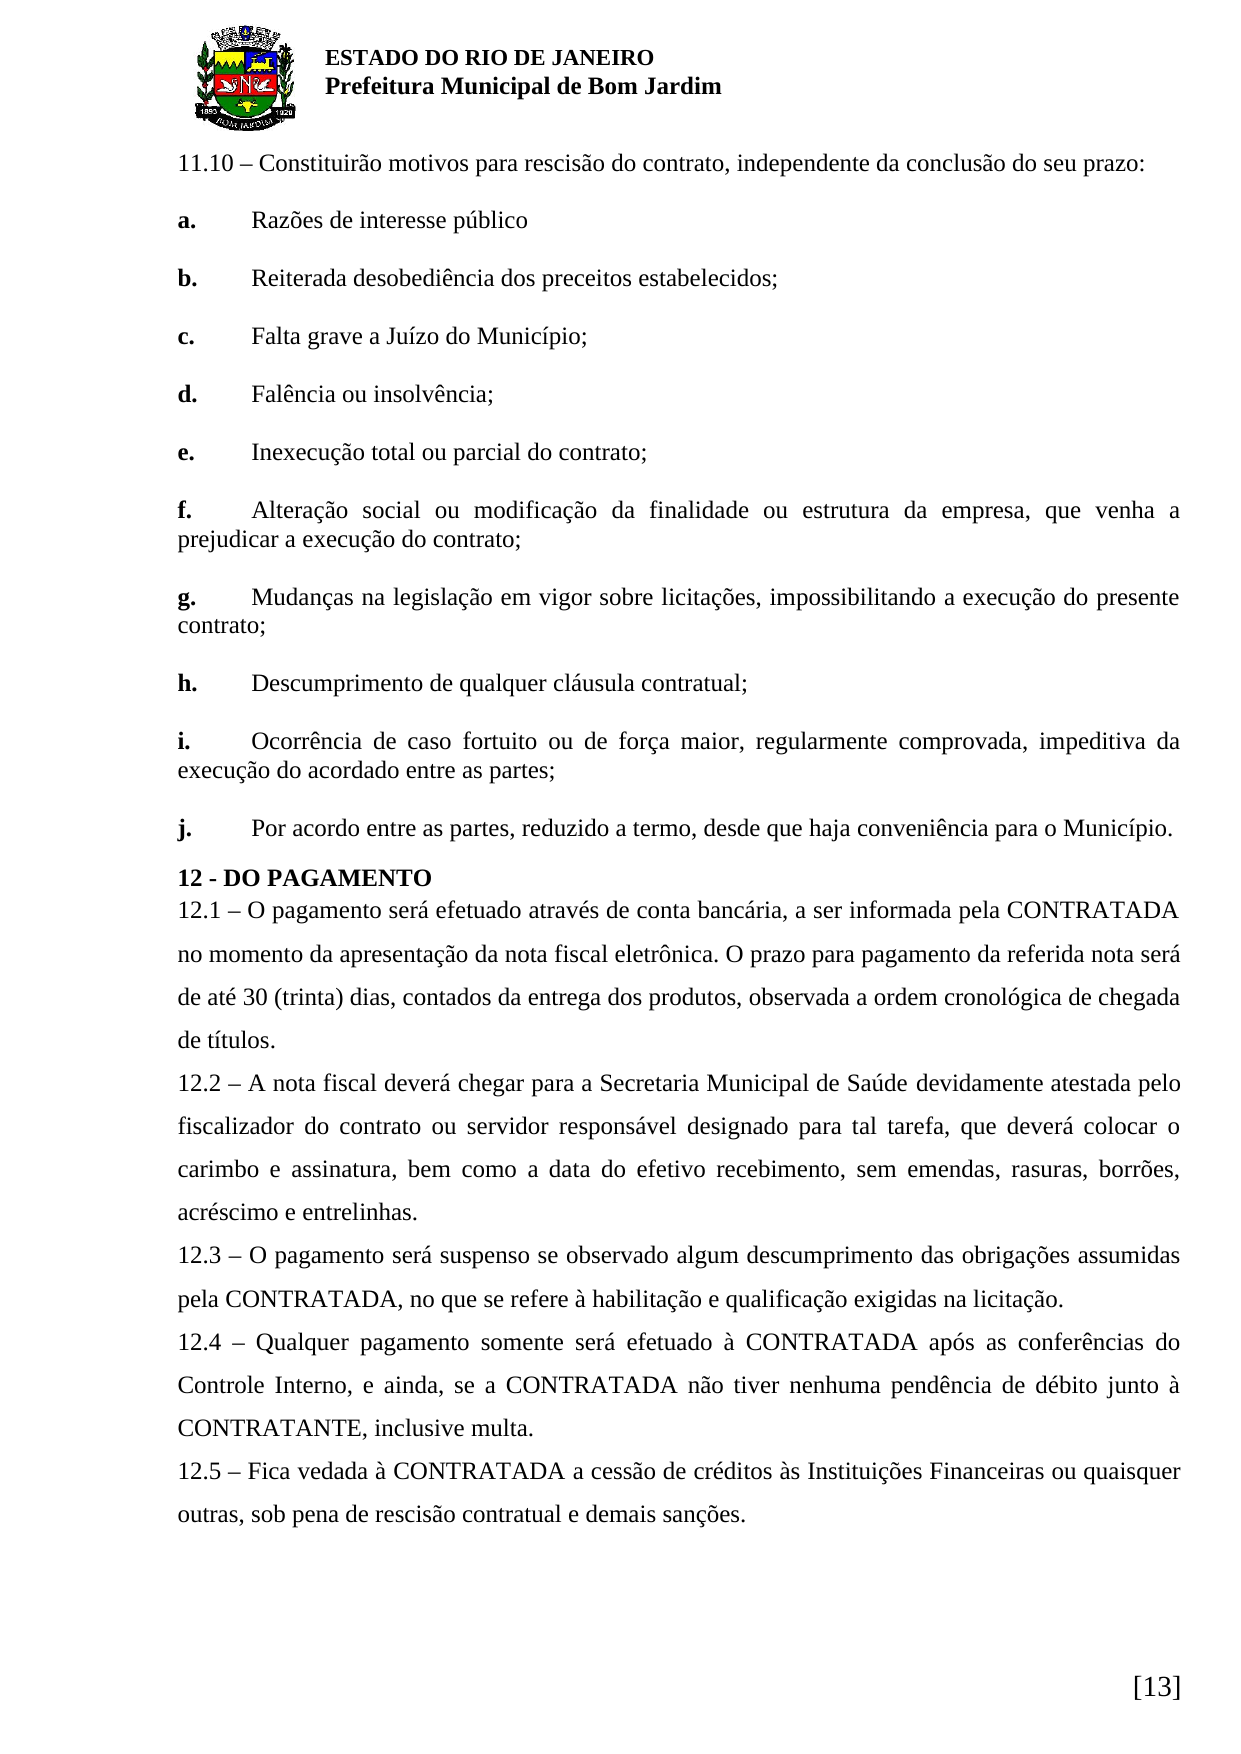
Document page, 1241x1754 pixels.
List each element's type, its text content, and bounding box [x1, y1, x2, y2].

picture [192, 23, 297, 133]
text 12 - DO PAGAMENTO [177, 863, 1181, 891]
list Falta grave a Juízo do Município; [177, 321, 1181, 350]
list Razões de interesse público [177, 206, 1181, 234]
list Descumprimento de qualquer cláusula contratual; [177, 668, 1181, 697]
list Reiterada desobediência dos preceitos estabelecidos; [177, 263, 1181, 292]
list Falência ou insolvência; [177, 379, 1181, 408]
text 12.2 – A nota fiscal deverá chegar para a Secretaria Municipal de Saúde devidamente atestada pelo fiscalizador do contrato ou servidor responsável designado para tal tarefa, que deverá colocar o carimbo e assinatura, bem como a data do efetivo recebimento, sem emendas, rasuras, borrões, acréscimo e entrelinhas. [177, 1068, 1181, 1226]
list Ocorrência de caso fortuito ou de força maior, regularmente comprovada, impeditiva da execução do acordado entre as partes; [177, 726, 1181, 784]
text 12.4 – Qualquer pagamento somente será efetuado à CONTRATADA após as conferências do Controle Interno, e ainda, se a CONTRATADA não tiver nenhuma pendência de débito junto à CONTRATANTE, inclusive multa. [177, 1327, 1181, 1442]
text 12.5 – Fica vedada à CONTRATADA a cessão de créditos às Instituições Financeiras ou quaisquer outras, sob pena de rescisão contratual e demais sanções. [177, 1456, 1181, 1528]
text 12.3 – O pagamento será suspenso se observado algum descumprimento das obrigações assumidas pela CONTRATADA, no que se refere à habilitação e qualificação exigidas na licitação. [177, 1241, 1181, 1312]
list Por acordo entre as partes, reduzido a termo, desde que haja conveniência para o Município. [177, 813, 1181, 842]
list Mudanças na legislação em vigor sobre licitações, impossibilitando a execução do presente contrato; [177, 582, 1181, 639]
text 12.1 – O pagamento será efetuado através de conta bancária, a ser informada pela CONTRATADA no momento da apresentação da nota fiscal eletrônica. O prazo para pagamento da referida nota será de até 30 (trinta) dias, contados da entrega dos produtos, observada a ordem cronológica de chegada de títulos. [177, 896, 1181, 1054]
list Inexecução total ou parcial do contrato; [177, 437, 1181, 466]
text 11.10 – Constituirão motivos para rescisão do contrato, independente da conclusão do seu prazo: [177, 148, 1181, 176]
list Alteração social ou modificação da finalidade ou estrutura da empresa, que venha a prejudicar a execução do contrato; [177, 495, 1181, 553]
